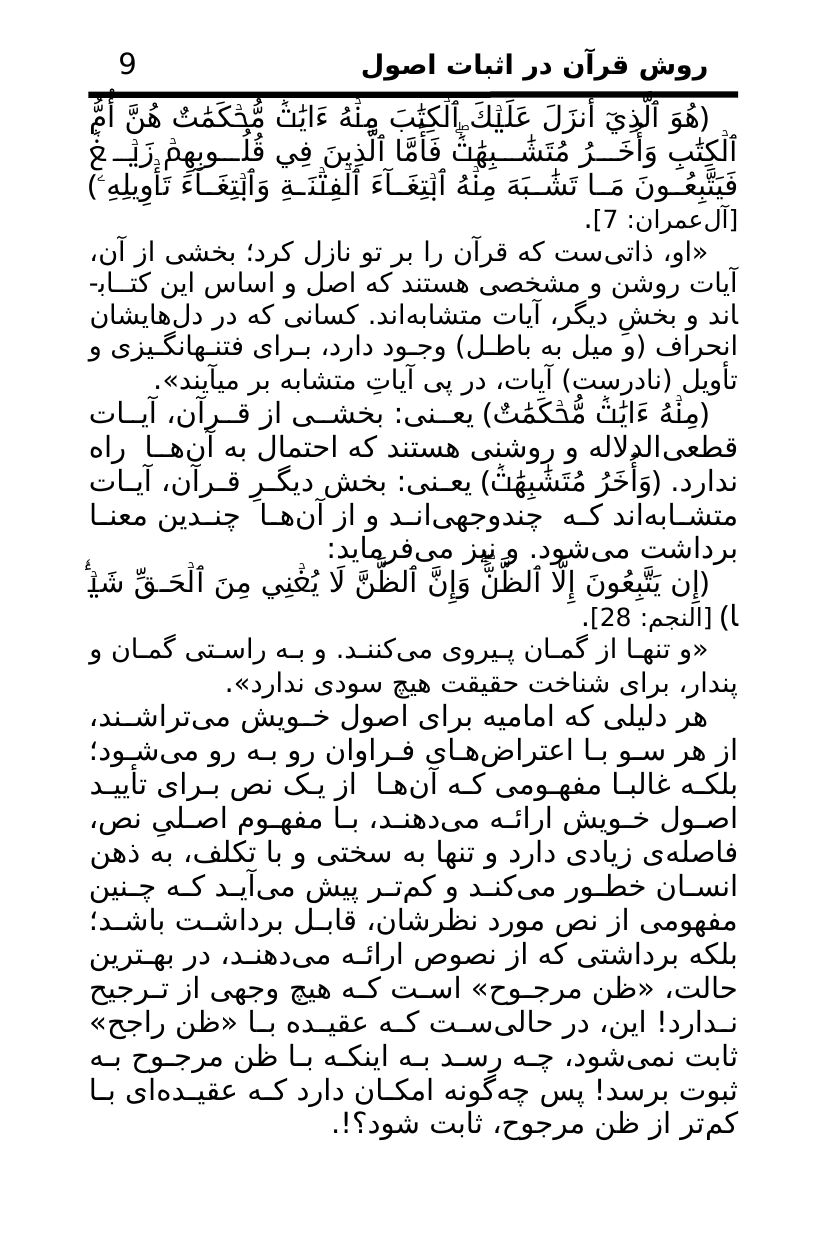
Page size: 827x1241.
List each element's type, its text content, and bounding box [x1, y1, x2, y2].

text «او، ذاتی‌ست که قرآن را بر تو نازل کرد؛ بخشی از آن، آیات روشن و مشخصی هستند که اصل و اساس این کتاباند و بخشِ دیگر، آیات متشابه‌اند. کسانی که در دل‌هایشان انحراف (و میل به باطل) وجود دارد، برای فتنهانگیزی و تأویل (نادرست) آیات، در پی آیاتِ متشابه بر میآیند». [89, 236, 738, 396]
text «و تنها از گمان پیروی می‌کنند. و به ‌راستی گمان و پندار، برای شناخت حقیقت هیچ سودی ندارد». [89, 634, 738, 699]
text هر دلیلی که امامیه برای اصول خویش می‌تراشند، از هر سو با اعتراض‌های فراوان رو به ‌رو می‌شود؛ بلکه غالبا مفهومی که آن‌ها از یک نص برای تأیید اصول خویش ارائه می‌دهند، با مفهوم اصلیِ نص، فاصله‌ی زیادی دارد و تنها به ‌سختی و با تکلف، به ذهن انسان خطور می‌کند و کم‌تر پیش می‌آید که چنین مفهومی از نص مورد نظرشان، قابل برداشت باشد؛ بلکه برداشتی که از نصوص ارائه می‌دهند، در بهترین حالت، «ظن مرجوح» است که هیچ وجهی از ترجیح ندارد! این، در حالی‌ست که عقیده با «ظن راجح» ثابت نمی‌شود، چه رسد به اینکه با ظن مرجوح به ثبوت برسد! پس چه‌گونه امکان دارد که عقیده‌ای با کم‌تر از ظن مرجوح، ثابت شود؟!. [89, 699, 738, 1141]
text ﴿هُوَ ٱلَّذِيٓ أَنزَلَ عَلَيۡكَ ٱلۡكِتَٰبَ مِنۡهُ ءَايَٰتٞ مُّحۡكَمَٰتٌ هُنَّ أُمُّ ٱلۡكِتَٰبِ وَأُخَرُ مُتَشَٰبِهَٰتٞۖ فَأَمَّا ٱلَّذِينَ فِي قُلُوبِهِمۡ زَيۡغٞ فَيَتَّبِعُونَ مَا تَشَٰبَهَ مِنۡهُ ٱبۡتِغَآءَ ٱلۡفِتۡنَةِ وَٱبۡتِغَآءَ تَأۡوِيلِهِۦ﴾ [آل‌عمران: 7]. [89, 100, 738, 236]
text ﴿إِن يَتَّبِعُونَ إِلَّا ٱلظَّنَّۖ وَإِنَّ ٱلظَّنَّ لَا يُغۡنِي مِنَ ٱلۡحَقِّ شَيۡ‍ٔٗا﴾ [النجم: 28]. [89, 566, 738, 634]
text ﴿مِنۡهُ ءَايَٰتٞ مُّحۡكَمَٰتٌ﴾ یعنی: بخشی از قرآن، آیات قطعی‌الدلاله و روشنی هستند که احتمال به آن‌ها راه ندارد. ﴿وَأُخَرُ مُتَشَٰبِهَٰتٞ﴾ یعنی: بخش دیگرِ قرآن، آیات متشابه‌اند که چندوجهی‌اند و از آن‌ها چندین معنا برداشت می‌شود. و نیز می‌فرماید: [89, 396, 738, 566]
